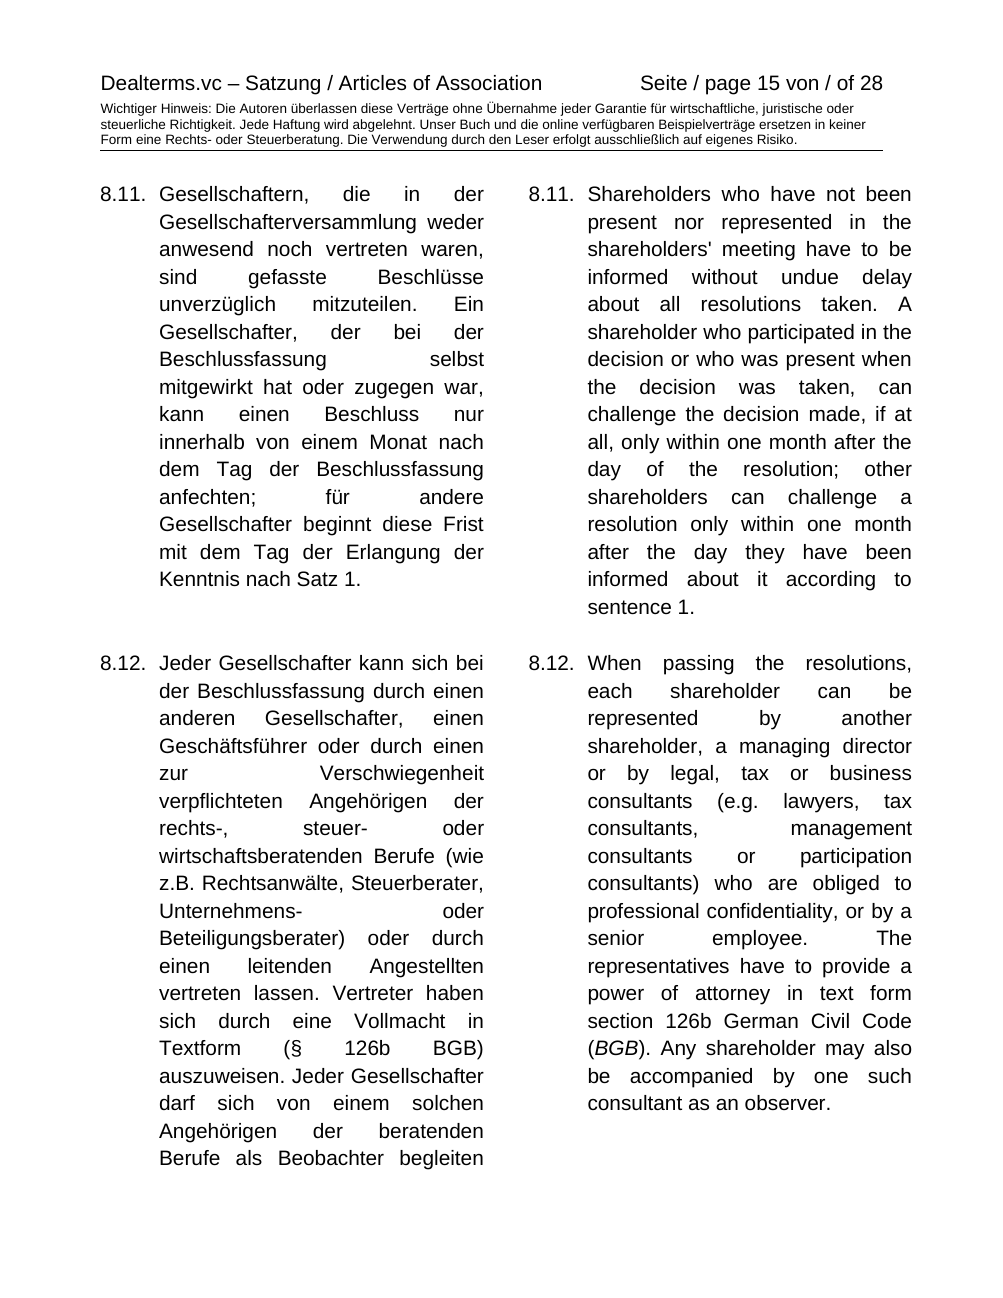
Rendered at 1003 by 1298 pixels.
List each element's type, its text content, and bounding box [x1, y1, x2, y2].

table_cell Gesellschaftern, die in der Gesellschafterversammlung weder anwesend noch vertreten waren, sind gefasste Beschlüsse unverzüglich mitzuteilen. Ein Gesellschafter, der bei der Beschlussfassung selbst mitgewirkt hat oder zugegen war, kann einen Beschluss nur innerhalb von einem Monat nach dem Tag der Beschlussfassung anfechten; für andere Gesellschafter beginnt diese Frist mit dem Tag der Erlangung der Kenntnis nach Satz 1. [101, 182, 528, 650]
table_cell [101, 651, 528, 1170]
table_cell Shareholders who have not been present nor represented in the shareholders' meeting have to be informed without undue delay about all resolutions taken. A shareholder who participated in the decision or who was present when the decision was taken, can challenge the decision made, if at all, only within one month after the day of the resolution; other shareholders can challenge a resolution only within one month after the day they have been informed about it according to sentence 1. [529, 182, 956, 650]
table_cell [529, 651, 956, 1170]
